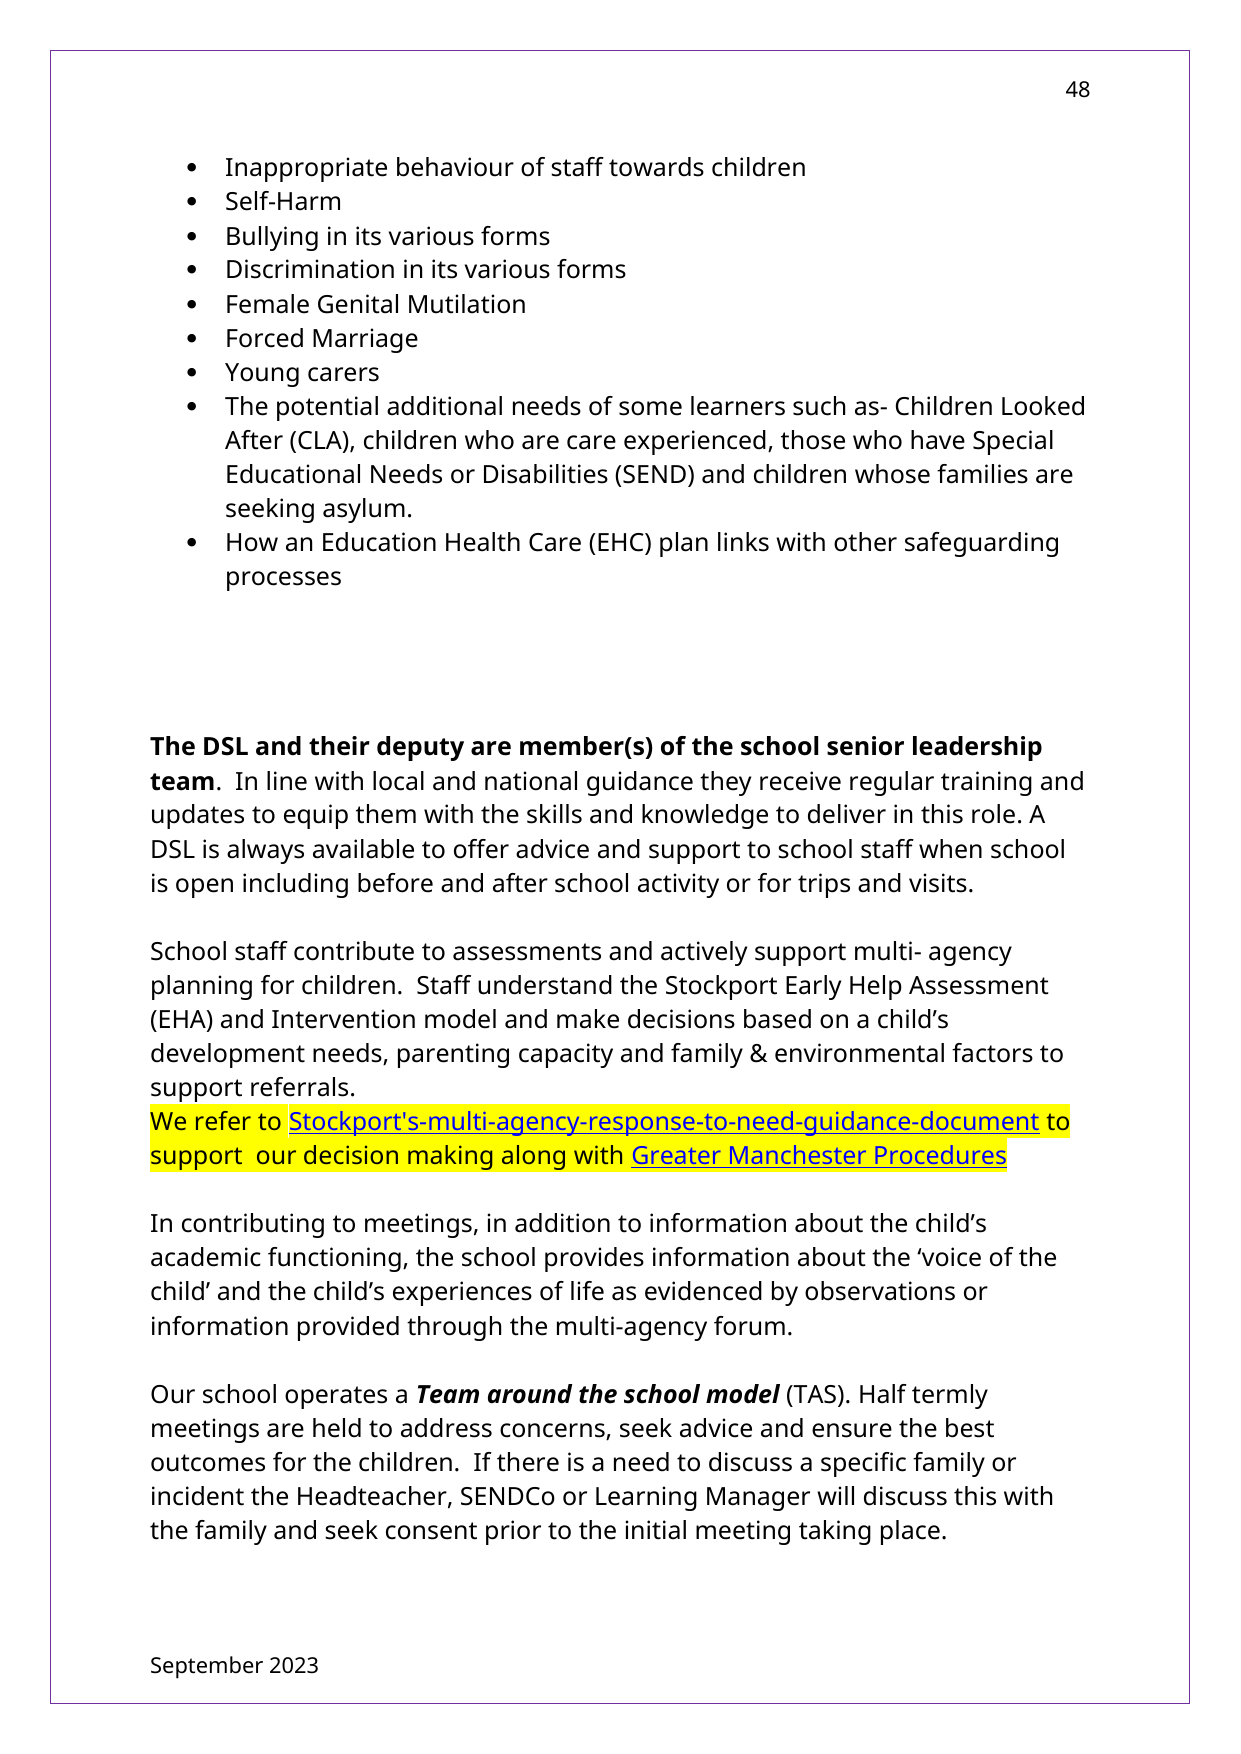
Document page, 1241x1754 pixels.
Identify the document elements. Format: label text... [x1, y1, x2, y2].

text School staff contribute to assessments and actively support multi- agency planning for children. Staff understand the Stockport Early Help Assessment (EHA) and Intervention model and make decisions based on a child’s development needs, parenting capacity and family & environmental factors to support referrals. [150, 933, 1090, 1104]
list Inappropriate behaviour of staff towards children [187, 150, 1090, 184]
list How an Education Health Care (EHC) plan links with other safeguarding processes [187, 525, 1090, 593]
list Female Genital Mutilation [187, 286, 1090, 320]
text Our school operates a Team around the school model (TAS). Half termly meetings are held to address concerns, seek advice and ensure the best outcomes for the children. If there is a need to discuss a specific family or incident the Headteacher, SENDCo or Learning Manager will discuss this with the family and seek consent prior to the initial meeting taking place. [150, 1376, 1090, 1547]
list Self-Harm [187, 184, 1090, 218]
text The DSL and their deputy are member(s) of the school senior leadership team. In line with local and national guidance they receive regular training and updates to equip them with the skills and knowledge to deliver in this role. A DSL is always available to offer advice and support to school staff when school is open including before and after school activity or for trips and visits. [150, 729, 1090, 899]
list Forced Marriage [187, 320, 1090, 354]
list Young carers [187, 354, 1090, 388]
text In contributing to meetings, in addition to information about the child’s academic functioning, the school provides information about the ‘voice of the child’ and the child’s experiences of life as evidenced by observations or information provided through the multi-agency forum. [150, 1206, 1090, 1342]
list The potential additional needs of some learners such as- Children Looked After (CLA), children who are care experienced, those who have Special Educational Needs or Disabilities (SEND) and children whose families are seeking asylum. [187, 388, 1090, 525]
list Bullying in its various forms [187, 218, 1090, 252]
list Discrimination in its various forms [187, 252, 1090, 286]
